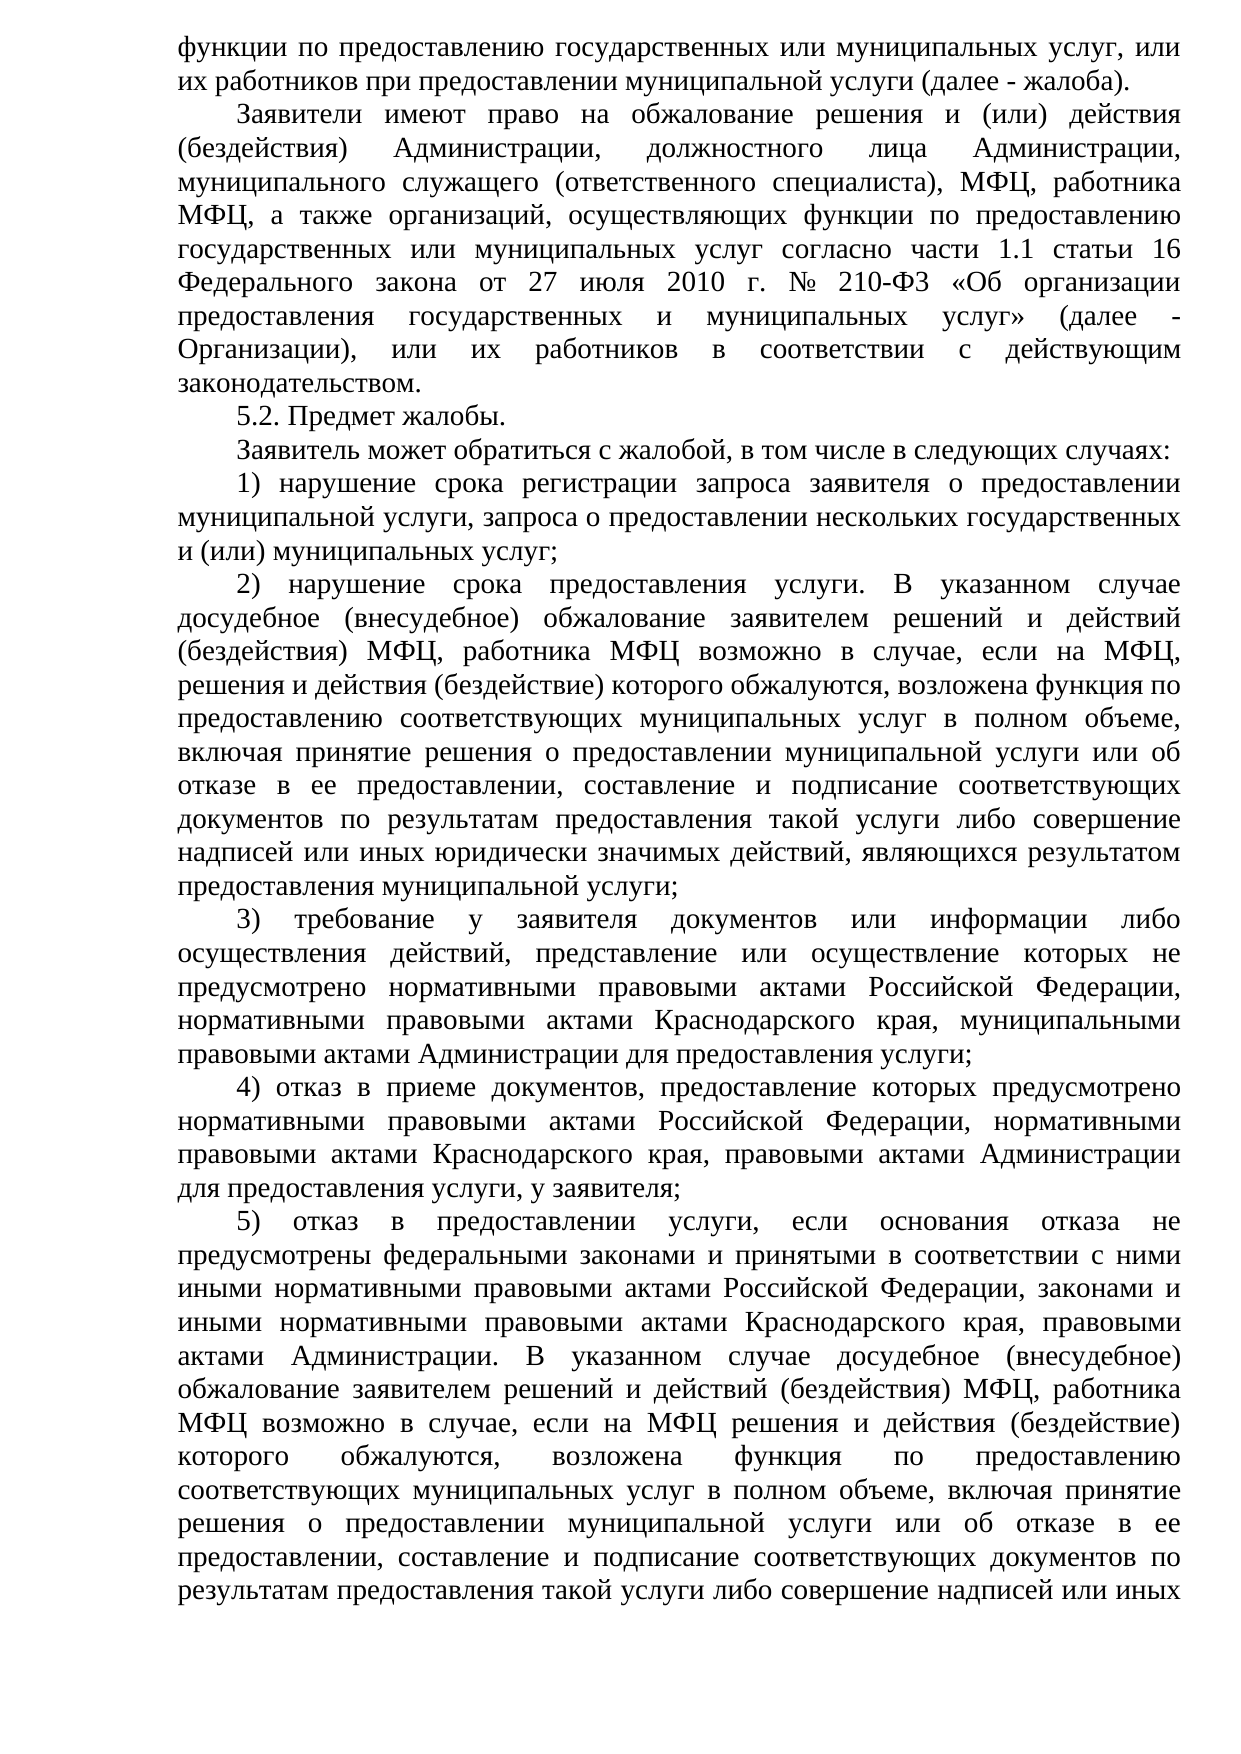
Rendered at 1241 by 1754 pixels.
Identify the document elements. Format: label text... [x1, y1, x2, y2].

text 1) нарушение срока регистрации запроса заявителя о предоставлении муниципальной услуги, запроса о предоставлении нескольких государственных и (или) муниципальных услуг; [177, 466, 1182, 566]
text 4) отказ в приеме документов, предоставление которых предусмотрено нормативными правовыми актами Российской Федерации, нормативными правовыми актами Краснодарского края, правовыми актами Администрации для предоставления услуги, у заявителя; [177, 1069, 1182, 1203]
text Заявители имеют право на обжалование решения и (или) действия (бездействия) Администрации, должностного лица Администрации, муниципального служащего (ответственного специалиста), МФЦ, работника МФЦ, а также организаций, осуществляющих функции по предоставлению государственных или муниципальных услуг согласно части 1.1 статьи 16 Федерального закона от 27 июля 2010 г. № 210-Ф3 «Об организации предоставления государственных и муниципальных услуг» (далее - Организации), или их работников в соответствии с действующим законодательством. [177, 97, 1182, 398]
text 2) нарушение срока предоставления услуги. В указанном случае досудебное (внесудебное) обжалование заявителем решений и действий (бездействия) МФЦ, работника МФЦ возможно в случае, если на МФЦ, решения и действия (бездействие) которого обжалуются, возложена функция по предоставлению соответствующих муниципальных услуг в полном объеме, включая принятие решения о предоставлении муниципальной услуги или об отказе в ее предоставлении, составление и подписание соответствующих документов по результатам предоставления такой услуги либо совершение надписей или иных юридически значимых действий, являющихся результатом предоставления муниципальной услуги; [177, 566, 1182, 902]
text 3) требование у заявителя документов или информации либо осуществления действий, представление или осуществление которых не предусмотрено нормативными правовыми актами Российской Федерации, нормативными правовыми актами Краснодарского края, муниципальными правовыми актами Администрации для предоставления услуги; [177, 902, 1182, 1069]
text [177, 29, 1182, 97]
text Заявитель может обратиться с жалобой, в том числе в следующих случаях: [177, 432, 1182, 466]
text 5.2. Предмет жалобы. [177, 398, 1182, 432]
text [177, 1203, 1182, 1606]
